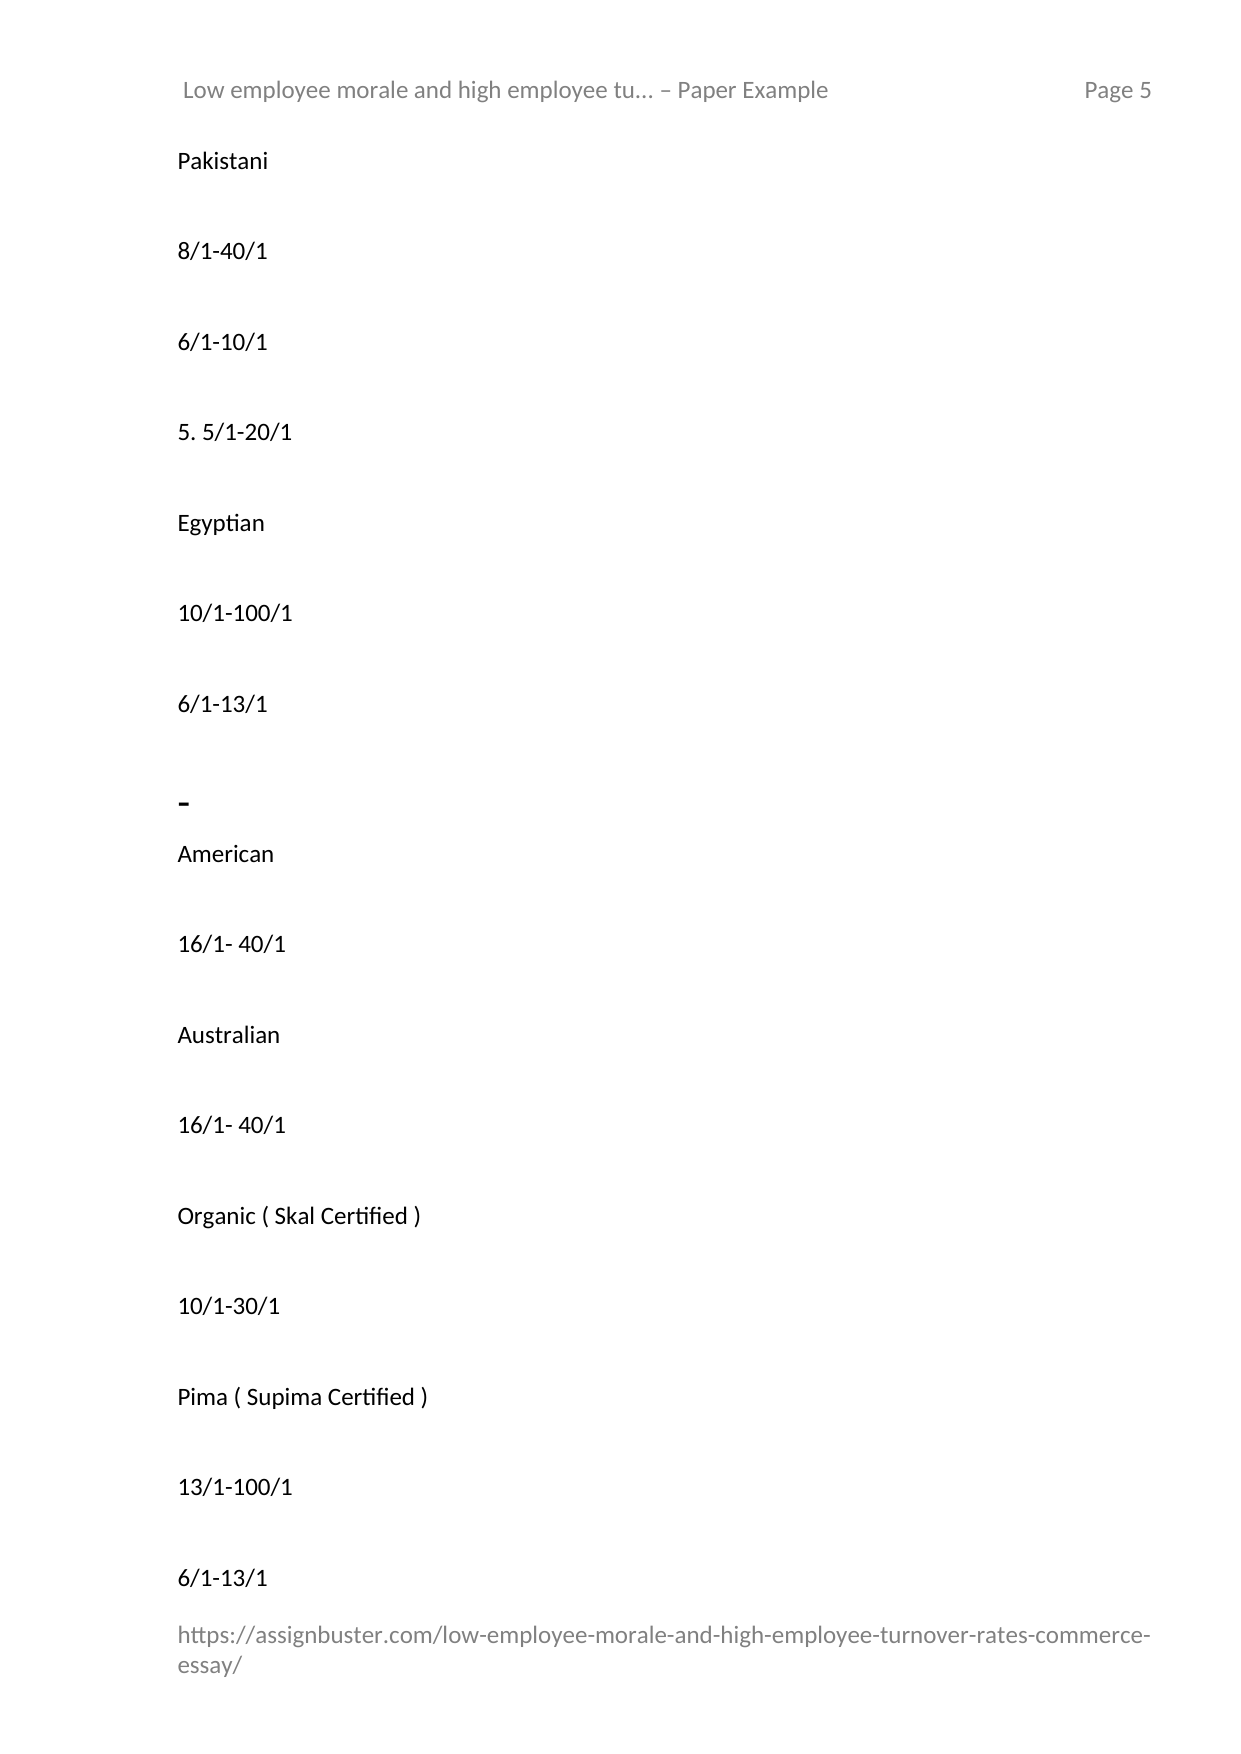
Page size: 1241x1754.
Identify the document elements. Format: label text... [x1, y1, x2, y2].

text Pakistani [177, 145, 1152, 176]
text American [177, 838, 1152, 868]
text 13/1-100/1 [177, 1471, 1152, 1502]
text 5. 5/1-20/1 [177, 417, 1152, 447]
text Pima ( Supima Certified ) [177, 1381, 1152, 1411]
text 6/1-10/1 [177, 326, 1152, 357]
subtitle - [177, 779, 1152, 822]
text Organic ( Skal Certified ) [177, 1200, 1152, 1230]
text 16/1- 40/1 [177, 928, 1152, 959]
text Egyptian [177, 507, 1152, 538]
text 6/1-13/1 [177, 688, 1152, 719]
text 8/1-40/1 [177, 236, 1152, 266]
text 16/1- 40/1 [177, 1109, 1152, 1140]
text 10/1-100/1 [177, 598, 1152, 628]
text 6/1-13/1 [177, 1562, 1152, 1592]
text 10/1-30/1 [177, 1290, 1152, 1321]
text Australian [177, 1019, 1152, 1049]
